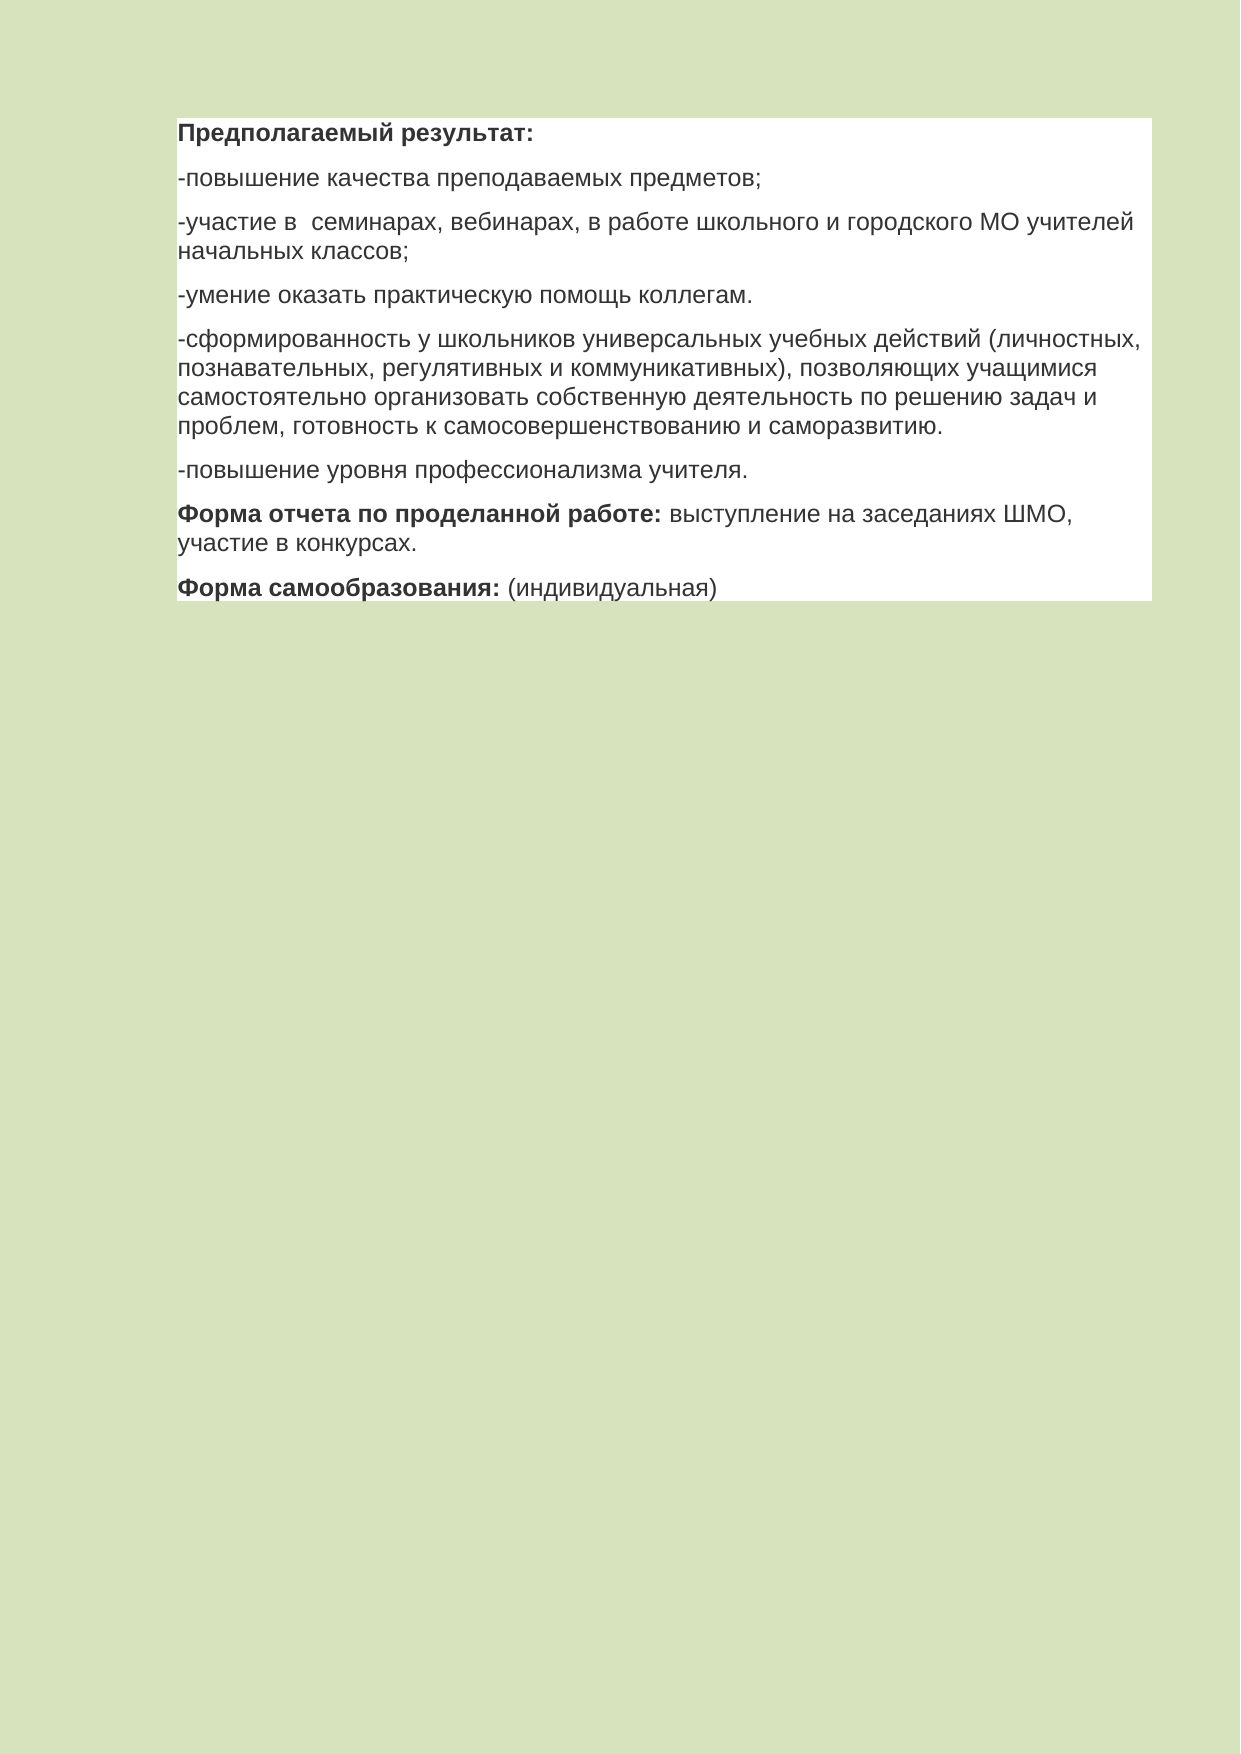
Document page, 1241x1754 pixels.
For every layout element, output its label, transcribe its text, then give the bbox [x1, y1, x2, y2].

text Форма самообразования: (индивидуальная) [177, 572, 1152, 601]
text Форма отчета по проделанной работе: выступление на заседаниях ШМО, участие в конкурсах. [177, 499, 1152, 557]
text -участие в семинарах, вебинарах, в работе школьного и городского МО учителей начальных классов; [177, 207, 1152, 264]
text -повышение качества преподаваемых предметов; [177, 162, 1152, 191]
text -сформированность у школьников универсальных учебных действий (личностных, познавательных, регулятивных и коммуникативных), позволяющих учащимися самостоятельно организовать собственную деятельность по решению задач и проблем, готовность к самосовершенствованию и саморазвитию. [177, 324, 1152, 439]
text Предполагаемый результат: [177, 118, 1152, 147]
text -умение оказать практическую помощь коллегам. [177, 280, 1152, 309]
text -повышение уровня профессионализма учителя. [177, 455, 1152, 484]
